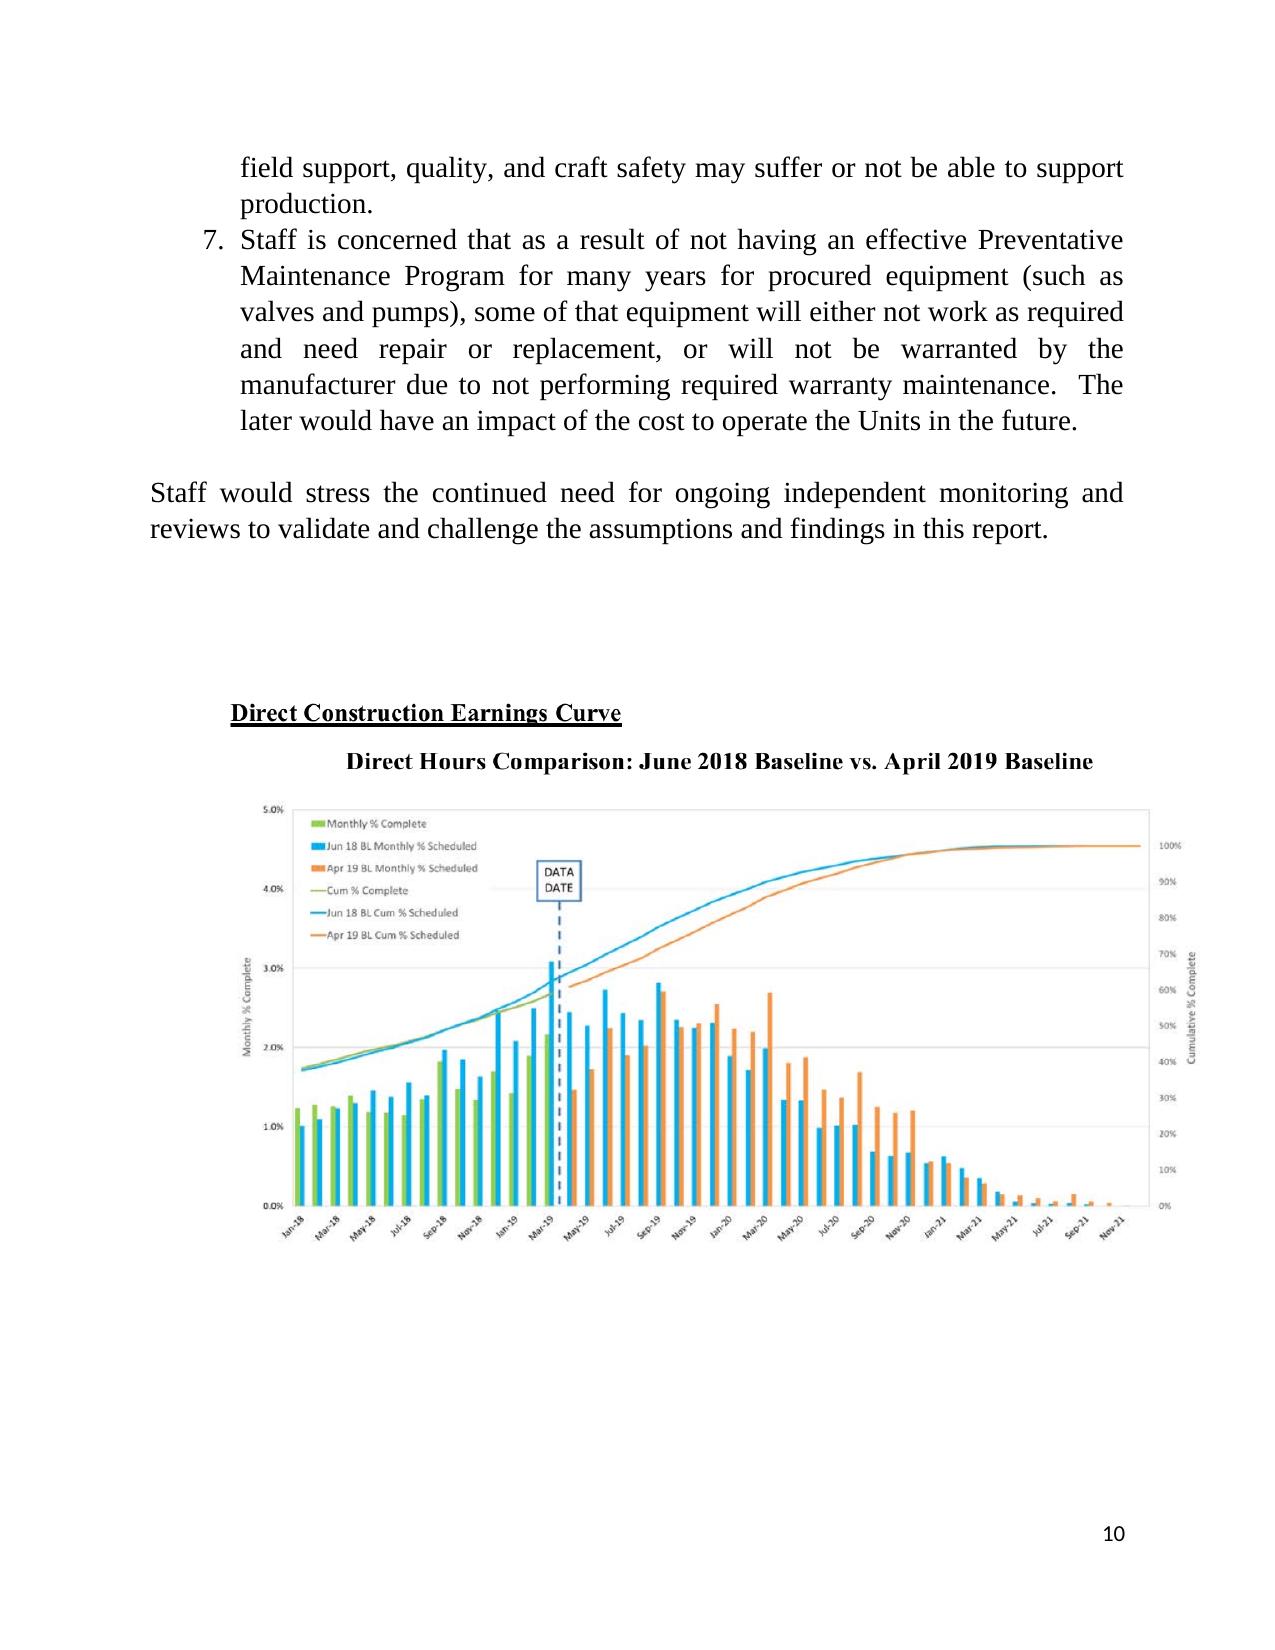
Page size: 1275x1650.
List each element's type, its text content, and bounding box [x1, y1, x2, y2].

picture [225, 692, 1200, 1243]
text Staff would stress the continued need for ongoing independent monitoring and reviews to validate and challenge the assumptions and findings in this report. [150, 475, 1125, 545]
list Staff is concerned that as a result of not having an effective Preventative Maintenance Program for many years for procured equipment (such as valves and pumps), some of that equipment will either not work as required and need repair or replacement, or will not be warranted by the manufacturer due to not performing required warranty maintenance. The later would have an impact of the cost to operate the Units in the future. [202, 222, 1125, 437]
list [202, 150, 1125, 220]
